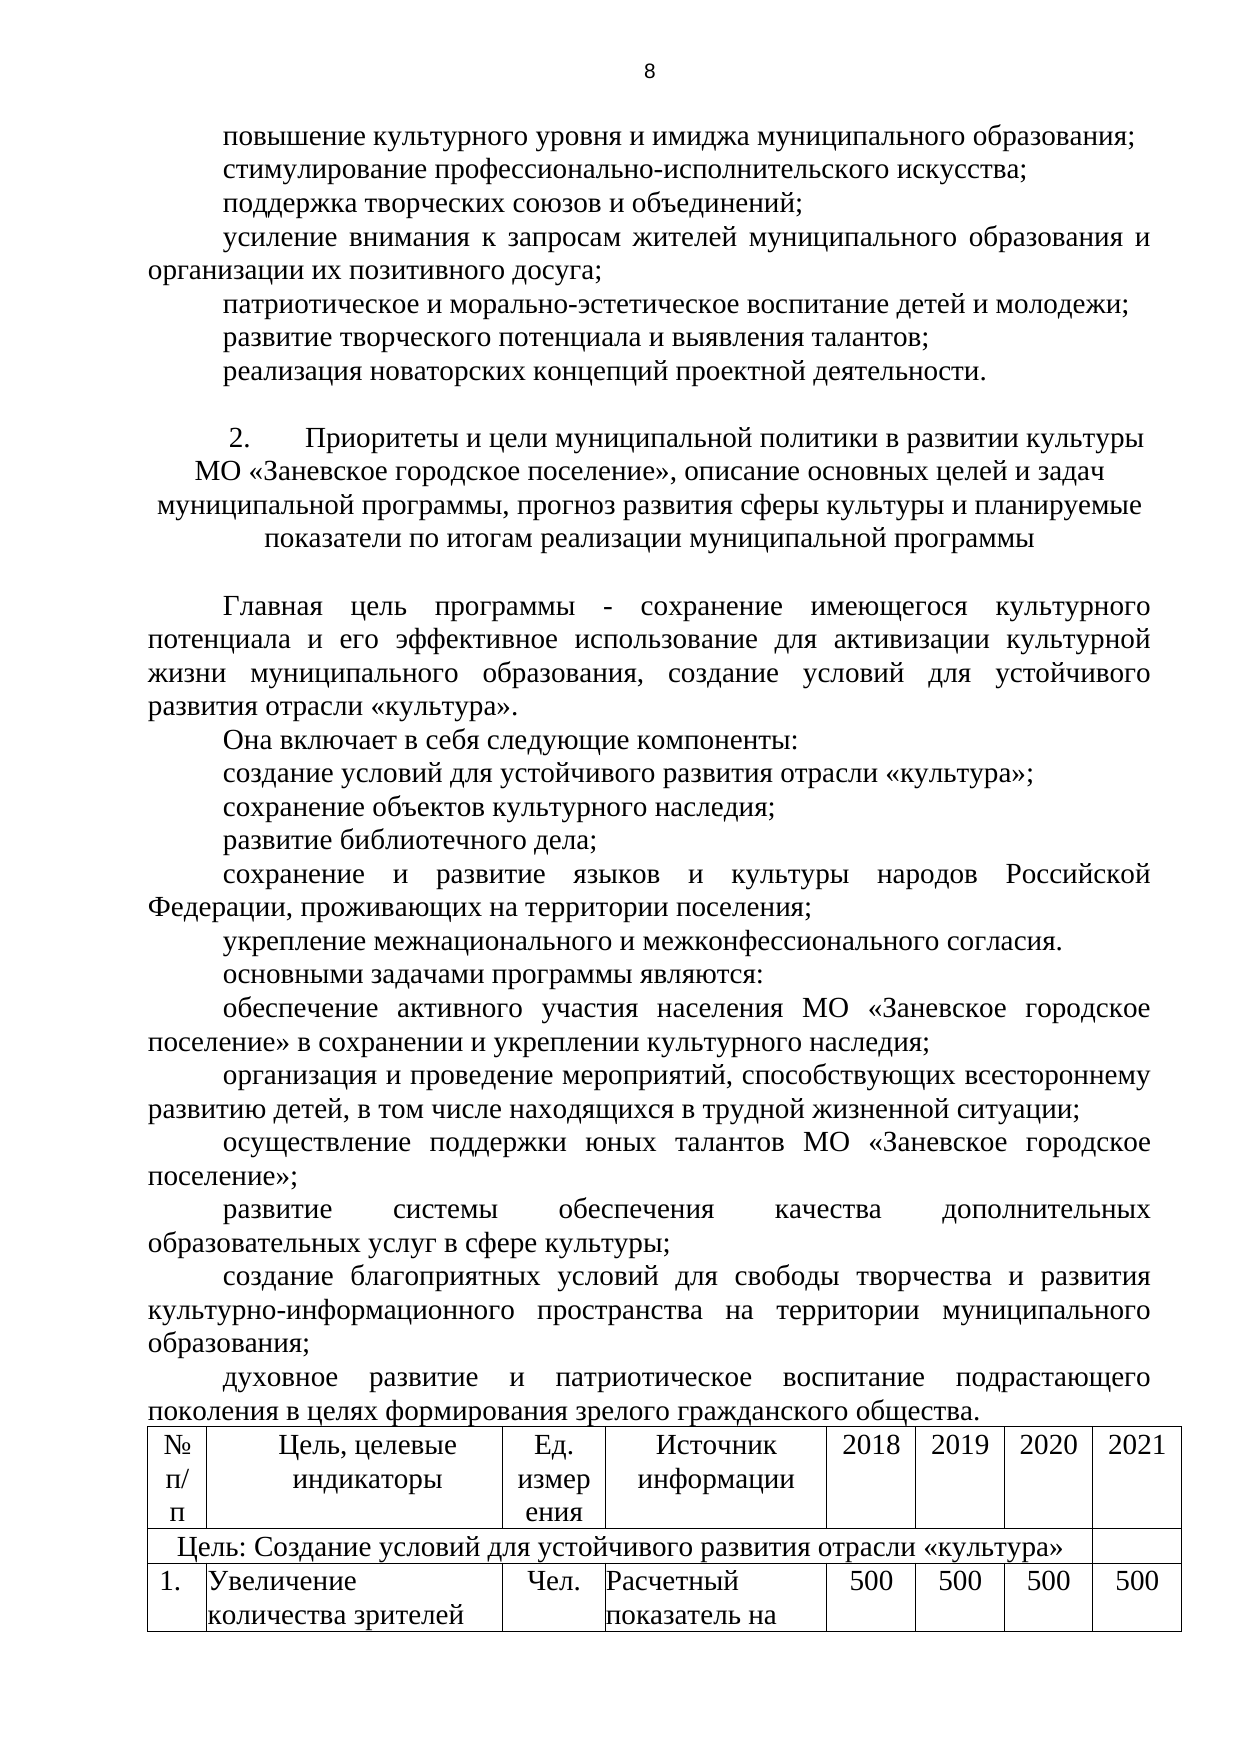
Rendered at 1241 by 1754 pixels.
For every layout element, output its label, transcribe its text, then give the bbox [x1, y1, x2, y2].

table_header 2018 [827, 1427, 915, 1528]
table_header Источник информации [606, 1427, 826, 1528]
table_cell [1093, 1529, 1181, 1562]
table_cell 1. [148, 1564, 206, 1631]
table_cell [207, 1564, 502, 1631]
text реализация новаторских концепций проектной деятельности. [148, 353, 1152, 386]
text организация и проведение мероприятий, способствующих всестороннему развитию детей, в том числе находящихся в трудной жизненной ситуации; [148, 1057, 1152, 1124]
text сохранение объектов культурного наследия; [148, 789, 1152, 822]
table_header 2021 [1093, 1427, 1181, 1528]
text Главная цель программы - сохранение имеющегося культурного потенциала и его эффективное использование для активизации культурной жизни муниципального образования, создание условий для устойчивого развития отрасли «культура». [148, 588, 1152, 722]
table_header 2019 [916, 1427, 1004, 1528]
text осуществление поддержки юных талантов МО «Заневское городское поселение»; [148, 1124, 1152, 1191]
text патриотическое и морально-эстетическое воспитание детей и молодежи; [148, 286, 1152, 319]
table_cell 500 [1093, 1564, 1181, 1631]
table_header Ед. измерения [503, 1427, 605, 1528]
text укрепление межнационального и межконфессионального согласия. [148, 923, 1152, 957]
text повышение культурного уровня и имиджа муниципального образования; [148, 118, 1152, 152]
text развитие системы обеспечения качества дополнительных образовательных услуг в сфере культуры; [148, 1191, 1152, 1258]
list Приоритеты и цели муниципальной политики в развитии культуры МО «Заневское городское поселение», описание основных целей и задач муниципальной программы, прогноз развития сферы культуры и планируемые показатели по итогам реализации муниципальной программы [148, 420, 1152, 554]
table_header Цель, целевые индикаторы [207, 1427, 502, 1528]
table_cell Чел. [503, 1564, 605, 1631]
table_cell 500 [916, 1564, 1004, 1631]
table_cell 500 [1005, 1564, 1092, 1631]
text развитие творческого потенциала и выявления талантов; [148, 319, 1152, 353]
table_header 2020 [1005, 1427, 1092, 1528]
text Она включает в себя следующие компоненты: [148, 722, 1152, 755]
text духовное развитие и патриотическое воспитание подрастающего поколения в целях формирования зрелого гражданского общества. [148, 1359, 1152, 1426]
table_cell 500 [827, 1564, 915, 1631]
text поддержка творческих союзов и объединений; [148, 185, 1152, 219]
table_cell Цель: Создание условий для устойчивого развития отрасли «культура» [148, 1529, 1092, 1562]
text стимулирование профессионально-исполнительского искусства; [148, 152, 1152, 185]
text создание благоприятных условий для свободы творчества и развития культурно-информационного пространства на территории муниципального образования; [148, 1258, 1152, 1359]
text обеспечение активного участия населения МО «Заневское городское поселение» в сохранении и укреплении культурного наследия; [148, 990, 1152, 1057]
table_header № п/п [148, 1427, 206, 1528]
text усиление внимания к запросам жителей муниципального образования и организации их позитивного досуга; [148, 219, 1152, 286]
text развитие библиотечного дела; [148, 822, 1152, 856]
text сохранение и развитие языков и культуры народов Российской Федерации, проживающих на территории поселения; [148, 856, 1152, 923]
text основными задачами программы являются: [148, 957, 1152, 990]
text создание условий для устойчивого развития отрасли «культура»; [148, 755, 1152, 789]
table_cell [606, 1564, 826, 1631]
